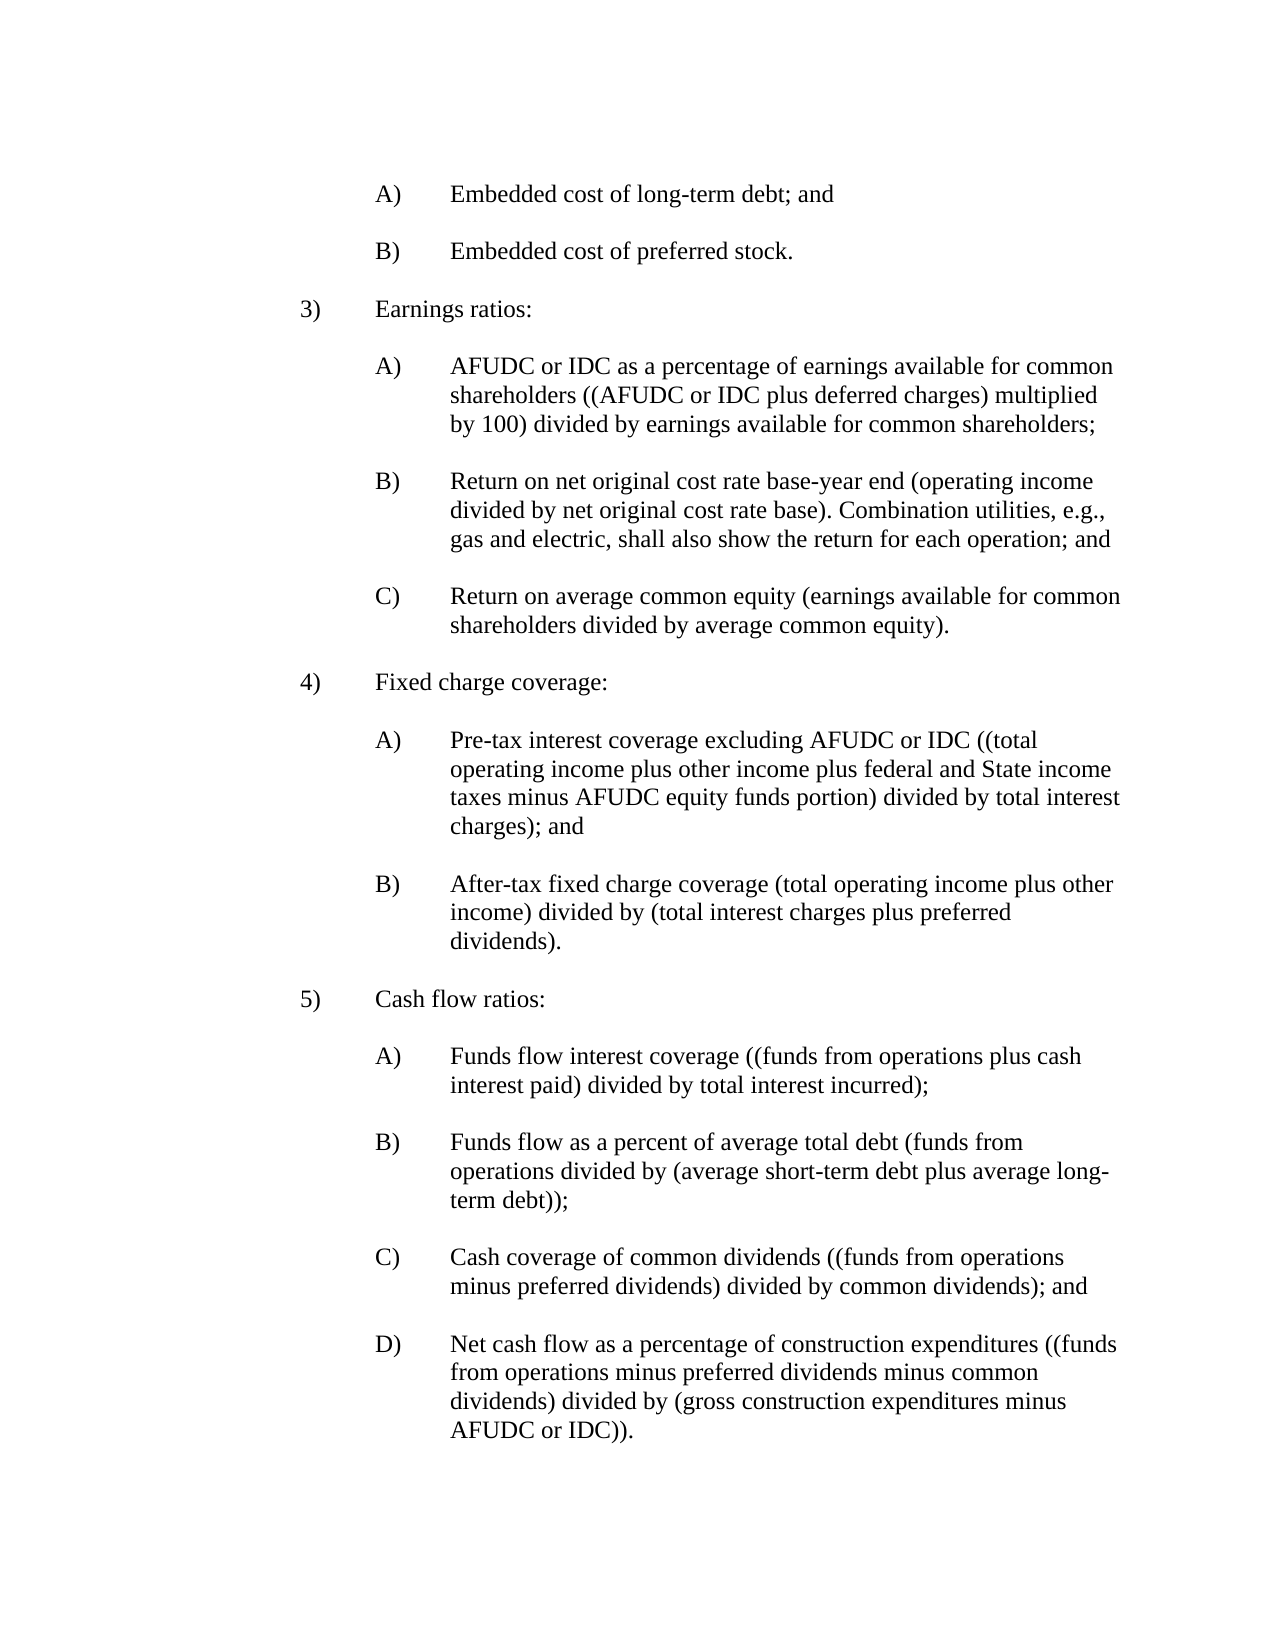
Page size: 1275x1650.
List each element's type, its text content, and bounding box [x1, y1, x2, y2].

text C) Return on average common equity (earnings available for common shareholders divided by average common equity). [375, 581, 1125, 639]
text 4) Fixed charge coverage: [225, 667, 1125, 696]
text B) After-tax fixed charge coverage (total operating income plus other income) divided by (total interest charges plus preferred dividends). [375, 869, 1125, 955]
text A) AFUDC or IDC as a percentage of earnings available for common shareholders ((AFUDC or IDC plus deferred charges) multiplied by 100) divided by earnings available for common shareholders; [375, 351, 1125, 437]
text A) Pre-tax interest coverage excluding AFUDC or IDC ((total operating income plus other income plus federal and State income taxes minus AFUDC equity funds portion) divided by total interest charges); and [375, 725, 1125, 840]
text 3) Earnings ratios: [225, 294, 1125, 322]
text A) Embedded cost of long-term debt; and [300, 179, 1125, 207]
text B) Funds flow as a percent of average total debt (funds from operations divided by (average short-term debt plus average long-term debt)); [375, 1127, 1125, 1214]
text A) Funds flow interest coverage ((funds from operations plus cash interest paid) divided by total interest incurred); [375, 1041, 1125, 1099]
text 5) Cash flow ratios: [225, 984, 1125, 1012]
text B) Return on net original cost rate base-year end (operating income divided by net original cost rate base). Combination utilities, e.g., gas and electric, shall also show the return for each operation; and [375, 466, 1125, 552]
text B) Embedded cost of preferred stock. [300, 236, 1125, 265]
text D) Net cash flow as a percentage of construction expenditures ((funds from operations minus preferred dividends minus common dividends) divided by (gross construction expenditures minus AFUDC or IDC)). [375, 1329, 1125, 1444]
text C) Cash coverage of common dividends ((funds from operations minus preferred dividends) divided by common dividends); and [375, 1242, 1125, 1300]
